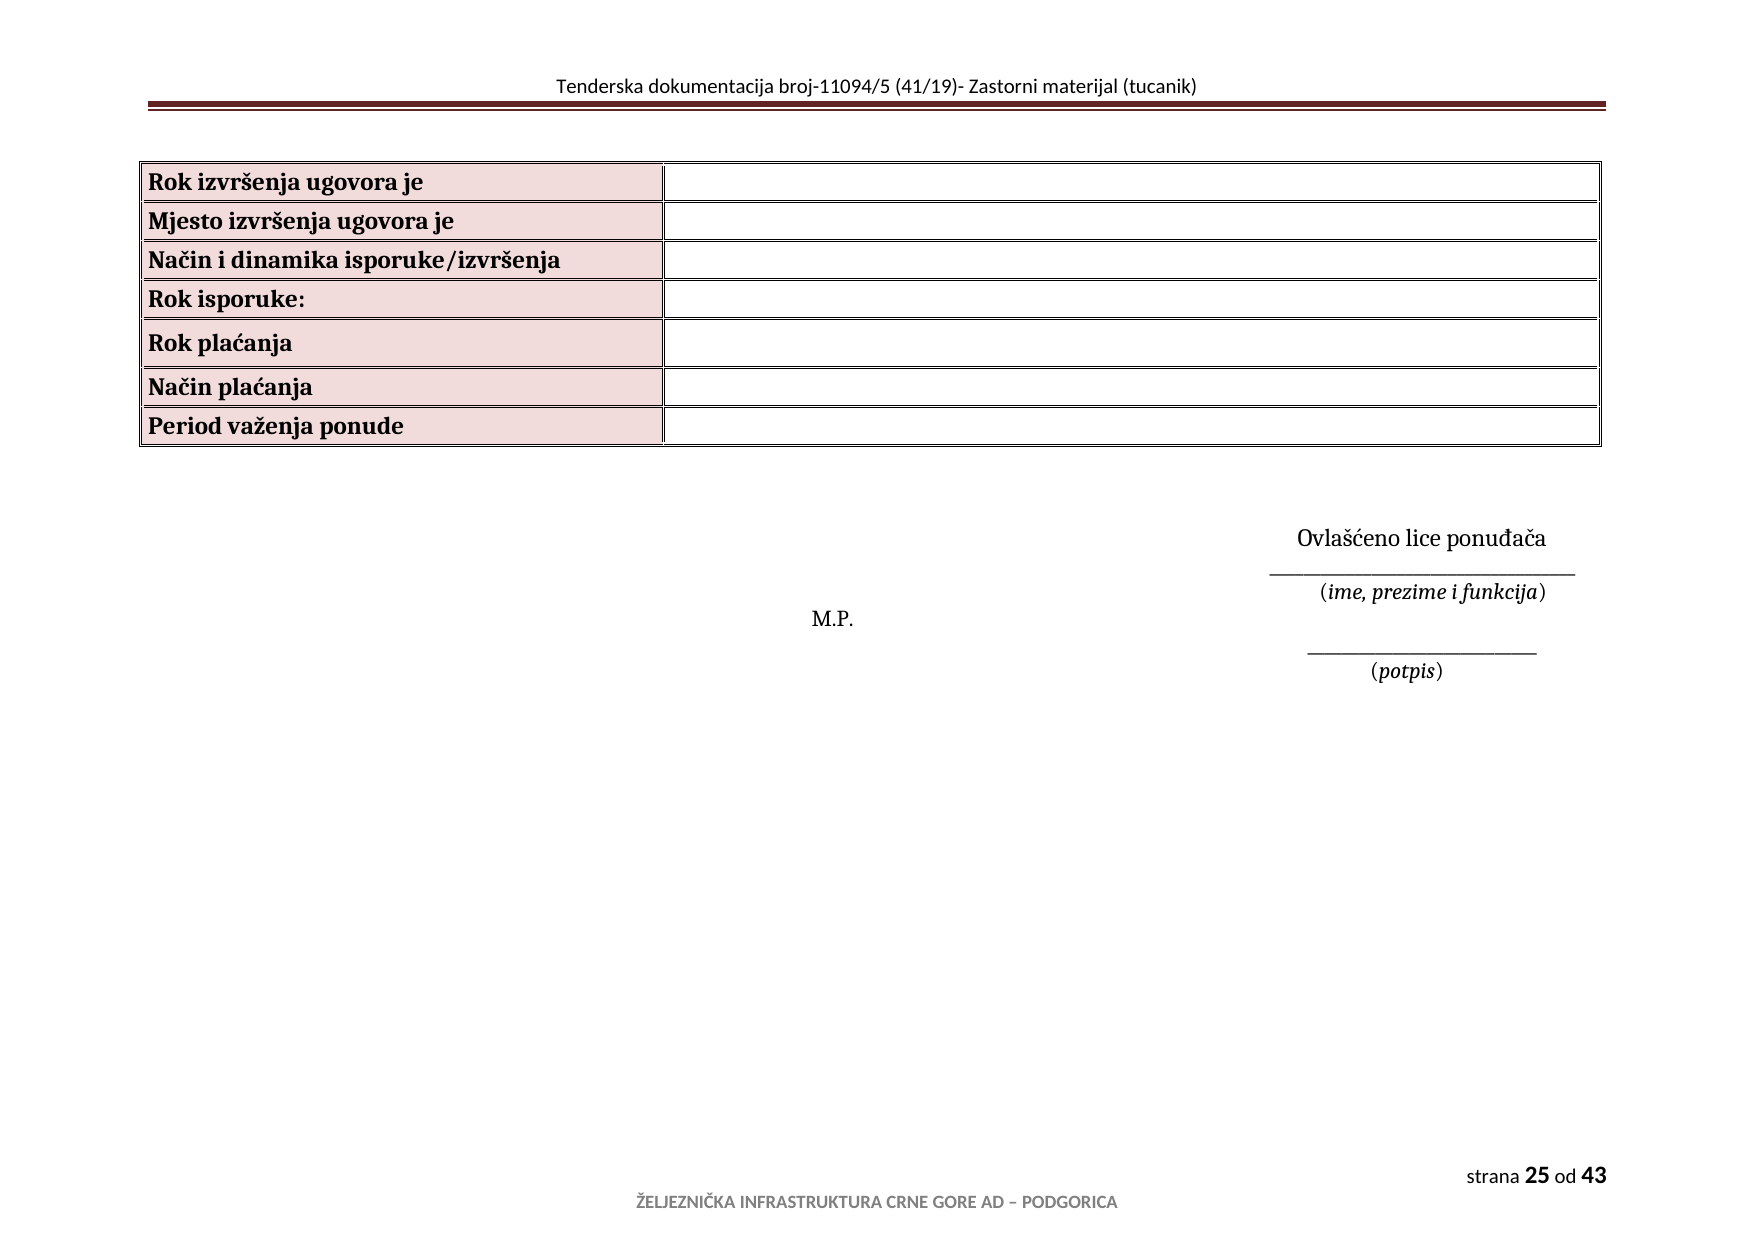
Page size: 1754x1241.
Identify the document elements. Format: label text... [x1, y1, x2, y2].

table_cell Rok isporuke: [141, 278, 663, 317]
table_cell [663, 239, 1601, 278]
text (ime, prezime i funkcija) [148, 579, 1547, 605]
table_header Rok izvršenja ugovora je [142, 164, 663, 200]
table_cell [663, 317, 1601, 366]
table_cell Način plaćanja [141, 366, 663, 405]
text (potpis) [148, 658, 1517, 684]
text ___________________________ [1180, 632, 1591, 658]
table_cell Period važenja ponude [141, 405, 663, 444]
table_cell [663, 405, 1601, 444]
table_cell [663, 366, 1601, 405]
text Ovlašćeno lice ponuđača [148, 524, 1547, 553]
table_cell Način i dinamika isporuke/izvršenja [141, 239, 663, 278]
table_header [663, 164, 1599, 200]
text M.P. [148, 605, 1517, 632]
table_cell [663, 278, 1601, 317]
text ____________________________________ [1180, 553, 1591, 579]
table_cell [663, 200, 1601, 239]
table_cell Mjesto izvršenja ugovora je [141, 200, 663, 239]
table_cell Rok plaćanja [141, 317, 663, 366]
